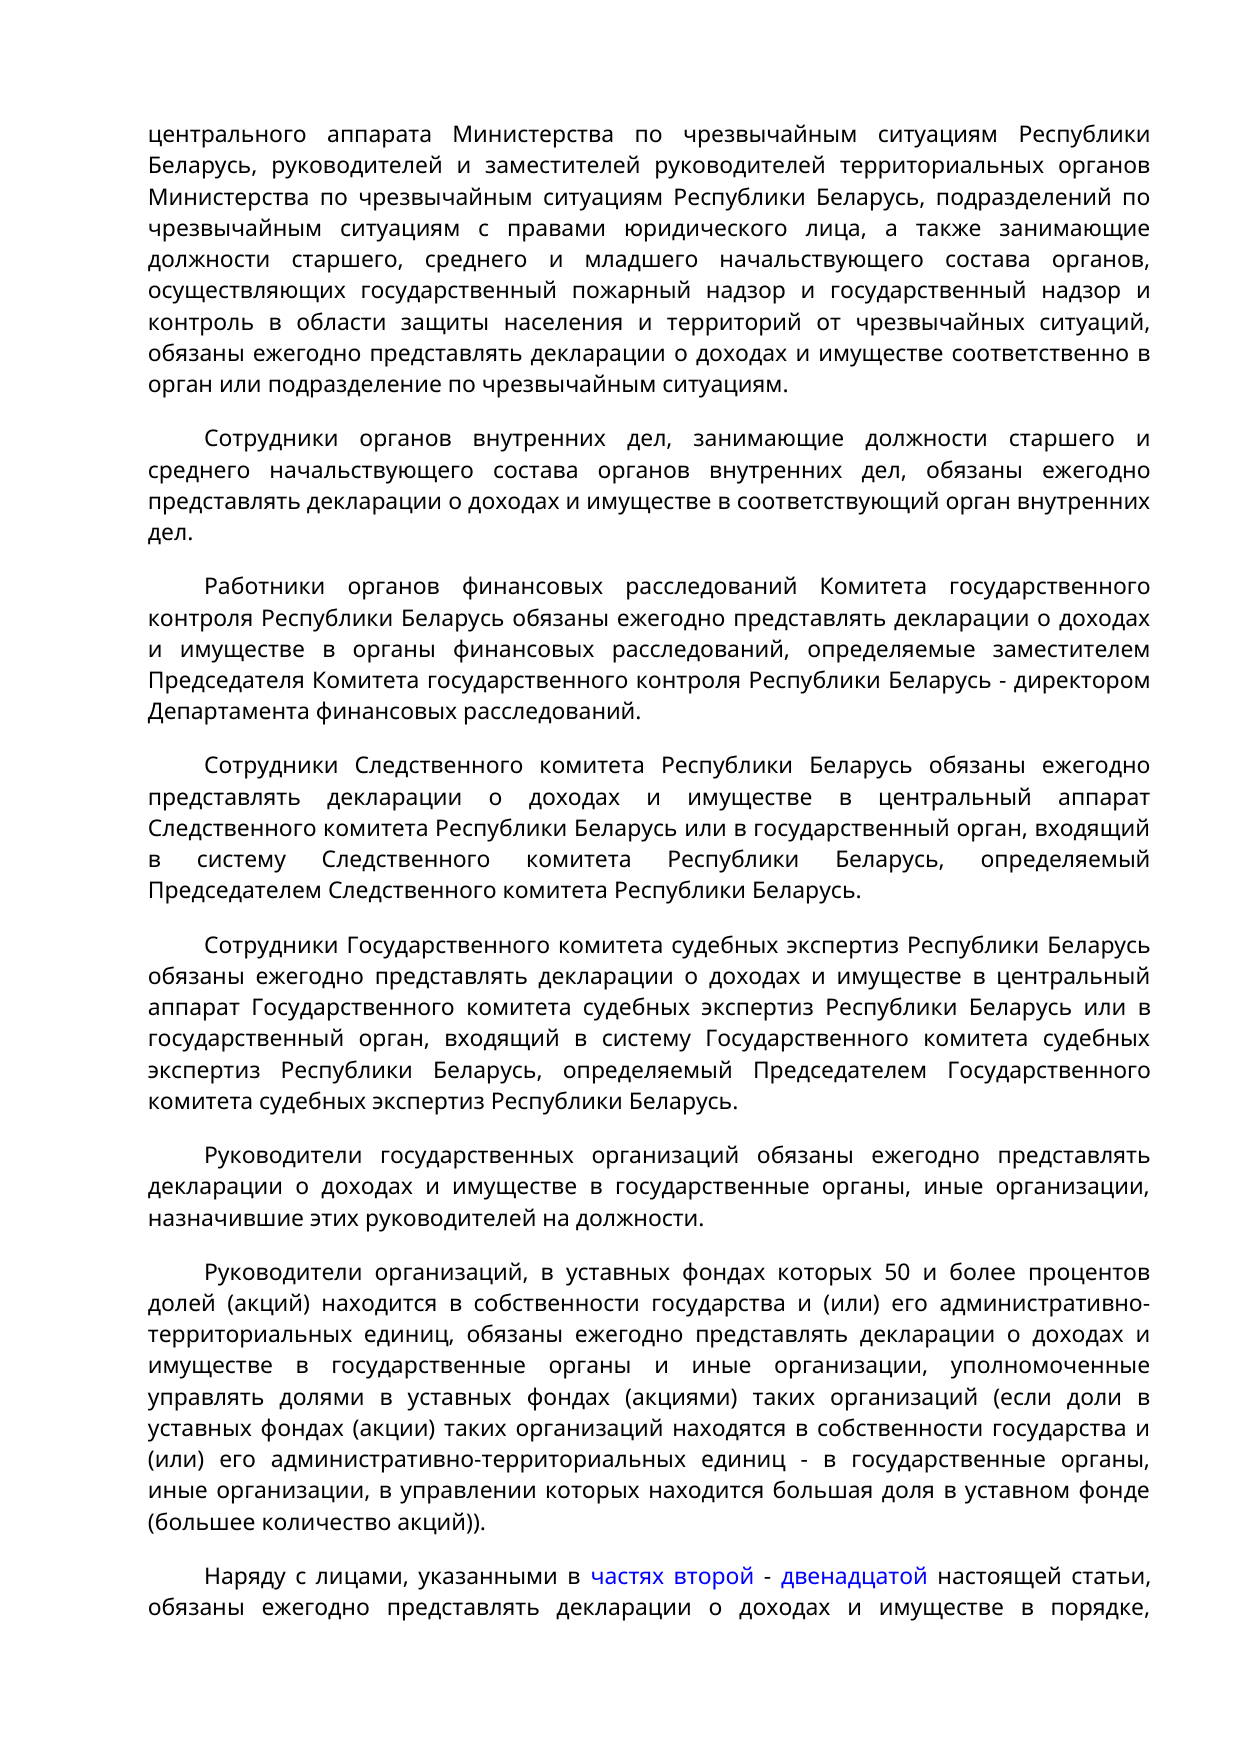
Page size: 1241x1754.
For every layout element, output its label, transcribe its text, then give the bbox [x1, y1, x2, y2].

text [148, 118, 1152, 399]
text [148, 1560, 1152, 1622]
text Руководители организаций, в уставных фондах которых 50 и более процентов долей (акций) находится в собственности государства и (или) его административно-территориальных единиц, обязаны ежегодно представлять декларации о доходах и имуществе в государственные органы и иные организации, уполномоченные управлять долями в уставных фондах (акциями) таких организаций (если доли в уставных фондах (акции) таких организаций находятся в собственности государства и (или) его административно-территориальных единиц - в государственные органы, иные организации, в управлении которых находится большая доля в уставном фонде (большее количество акций)). [148, 1256, 1152, 1537]
text Сотрудники органов внутренних дел, занимающие должности старшего и среднего начальствующего состава органов внутренних дел, обязаны ежегодно представлять декларации о доходах и имуществе в соответствующий орган внутренних дел. [148, 422, 1152, 547]
text Сотрудники Следственного комитета Республики Беларусь обязаны ежегодно представлять декларации о доходах и имуществе в центральный аппарат Следственного комитета Республики Беларусь или в государственный орган, входящий в систему Следственного комитета Республики Беларусь, определяемый Председателем Следственного комитета Республики Беларусь. [148, 749, 1152, 906]
text Руководители государственных организаций обязаны ежегодно представлять декларации о доходах и имуществе в государственные органы, иные организации, назначившие этих руководителей на должности. [148, 1139, 1152, 1233]
text Работники органов финансовых расследований Комитета государственного контроля Республики Беларусь обязаны ежегодно представлять декларации о доходах и имуществе в органы финансовых расследований, определяемые заместителем Председателя Комитета государственного контроля Республики Беларусь - директором Департамента финансовых расследований. [148, 570, 1152, 726]
text Сотрудники Государственного комитета судебных экспертиз Республики Беларусь обязаны ежегодно представлять декларации о доходах и имуществе в центральный аппарат Государственного комитета судебных экспертиз Республики Беларусь или в государственный орган, входящий в систему Государственного комитета судебных экспертиз Республики Беларусь, определяемый Председателем Государственного комитета судебных экспертиз Республики Беларусь. [148, 928, 1152, 1116]
